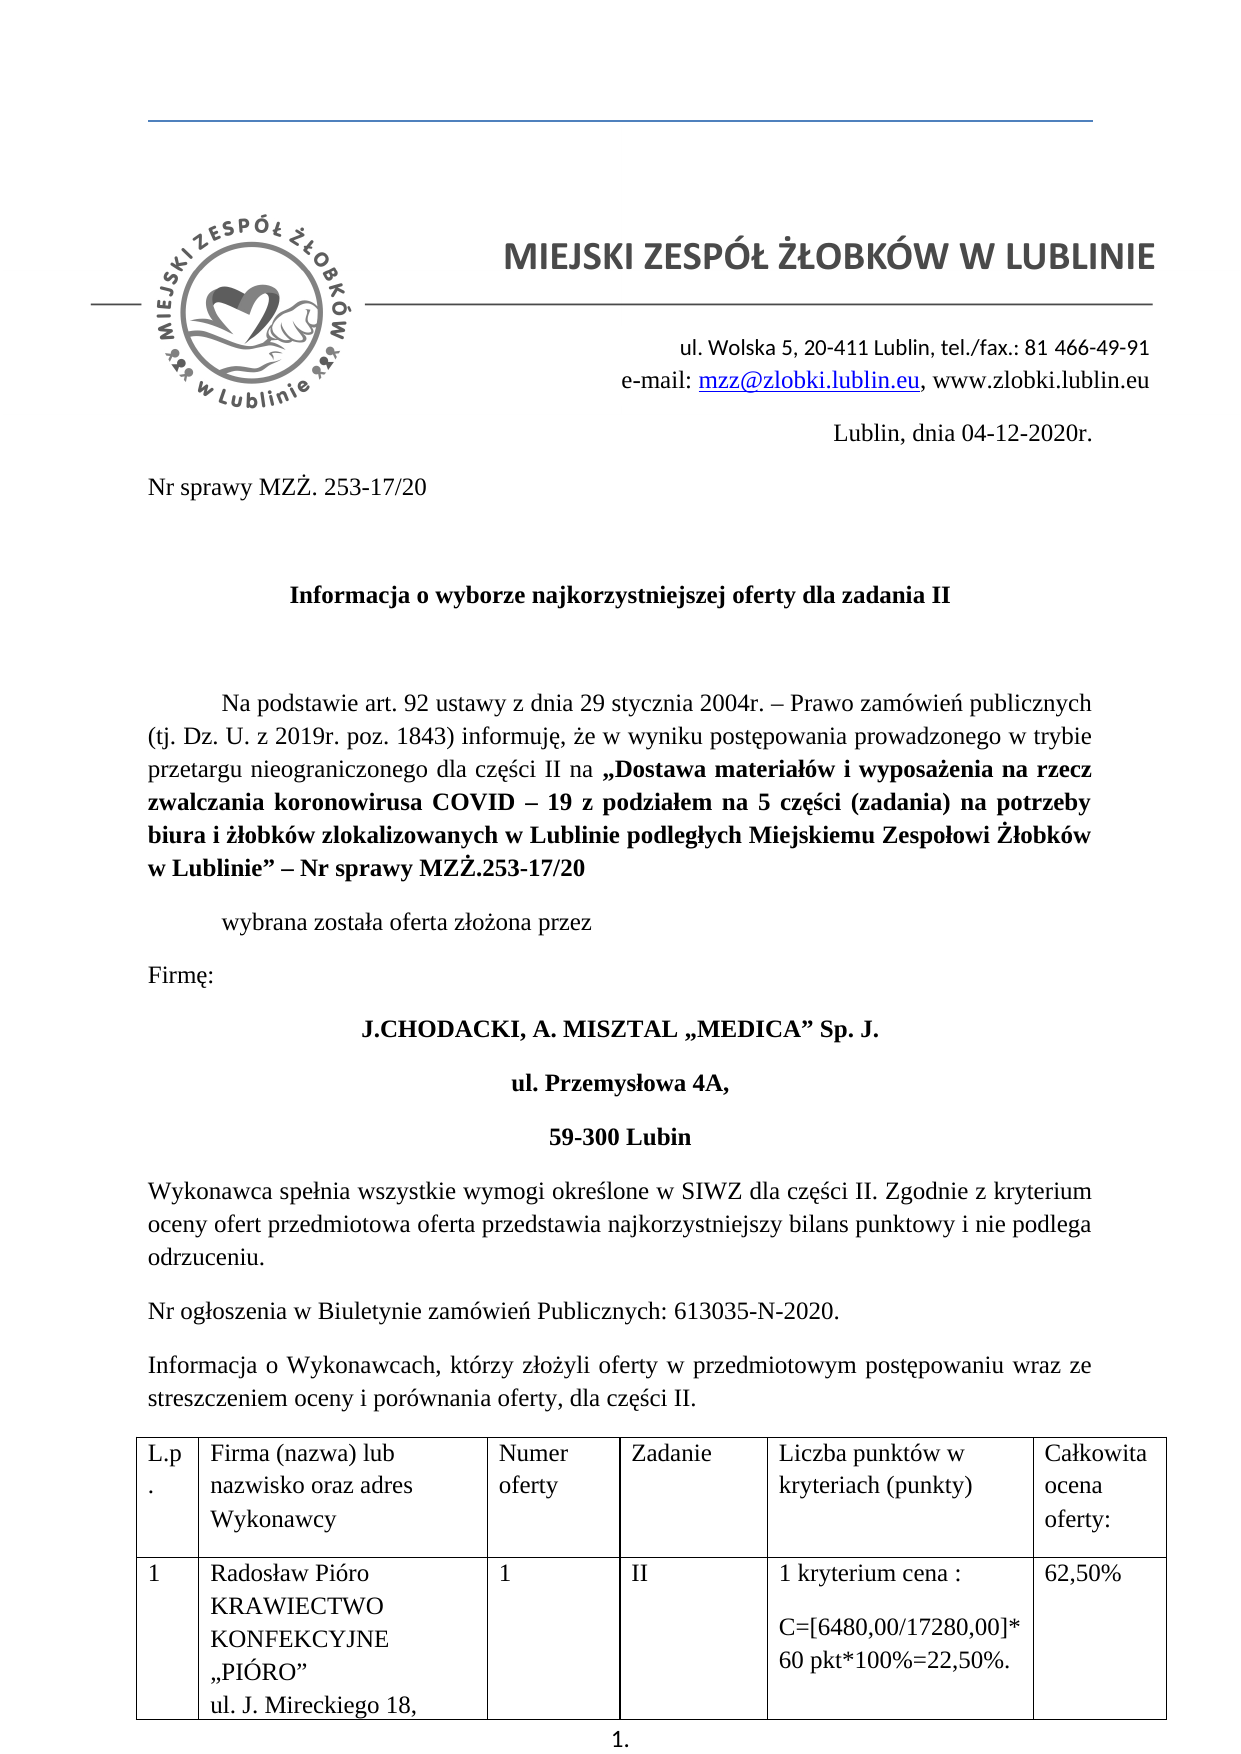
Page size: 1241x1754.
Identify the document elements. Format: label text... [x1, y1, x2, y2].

table_cell Radosław Pióro KRAWIECTWO KONFEKCYJNE „PIÓRO” ul. J. Mireckiego 18, 08-110 Siedlce [199, 1558, 487, 1719]
text Nr ogłoszenia w Biuletynie zamówień Publicznych: 613035-N-2020. [148, 1296, 1093, 1324]
table_cell 1 kryterium cena : C=[6480,00/17280,00]*60 pkt*100%=22,50%. 2. Kryterium terminu gwarancji jakości: T=[40pkt/40pkt]*40pkt*100%=40%. [768, 1558, 1033, 1719]
text J.CHODACKI, A. MISZTAL „MEDICA” Sp. J. [148, 1014, 1093, 1043]
text Lublin, dnia 04-12-2020r. [148, 265, 1093, 447]
text Informacja o wyborze najkorzystniejszej oferty dla zadania II [148, 580, 1093, 609]
text Nr sprawy MZŻ. 253-17/20 [148, 472, 1093, 501]
table_cell II [621, 1558, 767, 1719]
table_header Liczba punktów w kryteriach (punkty) [768, 1438, 1033, 1557]
table_header Całkowita ocena oferty: [1034, 1438, 1166, 1557]
table_header Zadanie [621, 1438, 767, 1557]
text Informacja o Wykonawcach, którzy złożyli oferty w przedmiotowym postępowaniu wraz ze streszczeniem oceny i porównania oferty, dla części II. [148, 1350, 1093, 1411]
text wybrana została oferta złożona przez [148, 907, 1093, 935]
table_header L.p. [137, 1438, 198, 1557]
picture [2, 126, 1240, 415]
table_cell 62,50% [1034, 1558, 1166, 1719]
table_header Numer oferty [488, 1438, 619, 1557]
text Na podstawie art. 92 ustawy z dnia 29 stycznia 2004r. – Prawo zamówień publicznych (tj. Dz. U. z 2019r. poz. 1843) informuję, że w wyniku postępowania prowadzonego w trybie przetargu nieograniczonego dla części II na „Dostawa materiałów i wyposażenia na rzecz zwalczania koronowirusa COVID – 19 z podziałem na 5 części (zadania) na potrzeby biura i żłobków zlokalizowanych w Lublinie podległych Miejskiemu Zespołowi Żłobków w Lublinie” – Nr sprawy MZŻ.253-17/20 [148, 688, 1093, 882]
text 59-300 Lubin [148, 1122, 1093, 1151]
text Firmę: [148, 961, 1093, 989]
table_cell 1 [137, 1558, 198, 1719]
table_cell 1 [488, 1558, 619, 1719]
table_header Firma (nazwa) lub nazwisko oraz adres Wykonawcy [199, 1438, 487, 1557]
text ul. Przemysłowa 4A, [148, 1068, 1093, 1097]
text Wykonawca spełnia wszystkie wymogi określone w SIWZ dla części II. Zgodnie z kryterium oceny ofert przedmiotowa oferta przedstawia najkorzystniejszy bilans punktowy i nie podlega odrzuceniu. [148, 1176, 1093, 1271]
